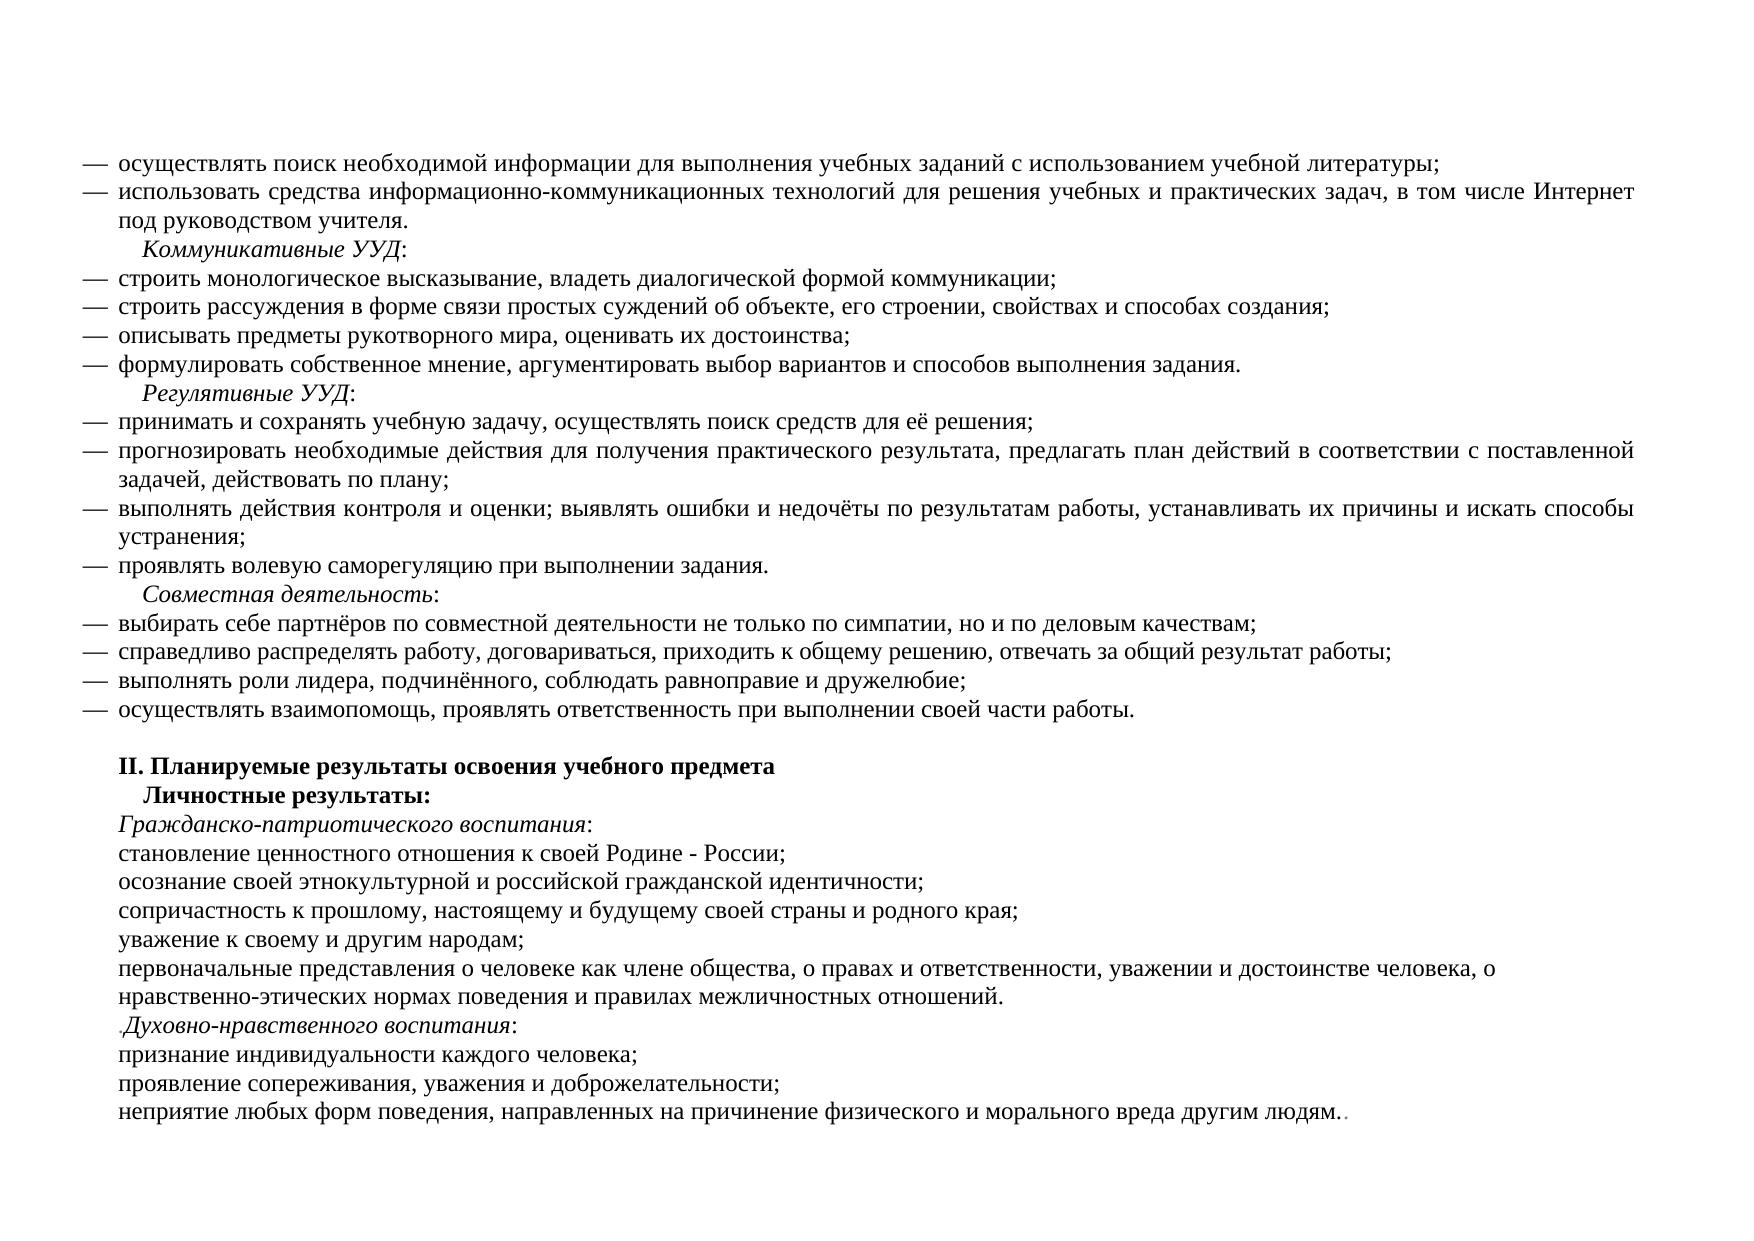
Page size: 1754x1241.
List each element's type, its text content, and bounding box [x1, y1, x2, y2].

text Совместная деятельность: [118, 579, 1636, 608]
list выбирать себе партнёров по совместной деятельности не только по симпатии, но и по деловым качествам; [83, 608, 1636, 636]
list формулировать собственное мнение, аргументировать выбор вариантов и способов выполнения задания. [83, 349, 1636, 378]
text .Духовно-нравственного воспитания: [118, 1010, 1636, 1039]
text Личностные результаты: [118, 780, 1636, 809]
list строить рассуждения в форме связи простых суждений об объекте, его строении, свойствах и способах создания; [83, 291, 1636, 320]
list использовать средства информационно-коммуникационных технологий для решения учебных и практических задач, в том числе Интернет под руководством учителя. [83, 176, 1636, 234]
list строить монологическое высказывание, владеть диалогической формой коммуникации; [83, 263, 1636, 291]
text становление ценностного отношения к своей Родине - России; [118, 838, 1636, 866]
list осуществлять поиск необходимой информации для выполнения учебных заданий с использованием учебной литературы; [83, 148, 1636, 176]
text Регулятивные УУД: [118, 378, 1636, 406]
text неприятие любых форм поведения, направленных на причинение физического и морального вреда другим людям.. [118, 1096, 1636, 1125]
text признание индивидуальности каждого человека; [118, 1039, 1636, 1068]
text первоначальные представления о человеке как члене общества, о правах и ответственности, уважении и достоинстве человека, о нравственно-этических нормах поведения и правилах межличностных отношений. [118, 953, 1636, 1010]
list описывать предметы рукотворного мира, оценивать их достоинства; [83, 320, 1636, 349]
list принимать и сохранять учебную задачу, осуществлять поиск средств для её решения; [83, 406, 1636, 435]
text проявление сопереживания, уважения и доброжелательности; [118, 1068, 1636, 1096]
text Гражданско-патриотического воспитания: [118, 809, 1636, 838]
list прогнозировать необходимые действия для получения практического результата, предлагать план действий в соответствии с поставленной задачей, действовать по плану; [83, 435, 1636, 493]
list проявлять волевую саморегуляцию при выполнении задания. [83, 550, 1636, 579]
text II. Планируемые результаты освоения учебного предмета [118, 751, 1636, 780]
list выполнять роли лидера, подчинённого, соблюдать равноправие и дружелюбие; [83, 665, 1636, 694]
text уважение к своему и другим народам; [118, 924, 1636, 953]
text осознание своей этнокультурной и российской гражданской идентичности; [118, 866, 1636, 895]
list выполнять действия контроля и оценки; выявлять ошибки и недочёты по результатам работы, устанавливать их причины и искать способы устранения; [83, 493, 1636, 550]
list осуществлять взаимопомощь, проявлять ответственность при выполнении своей части работы. [83, 694, 1636, 723]
text сопричастность к прошлому, настоящему и будущему своей страны и родного края; [118, 895, 1636, 924]
list справедливо распределять работу, договариваться, приходить к общему решению, отвечать за общий результат работы; [83, 636, 1636, 665]
text Коммуникативные УУД: [118, 234, 1636, 263]
